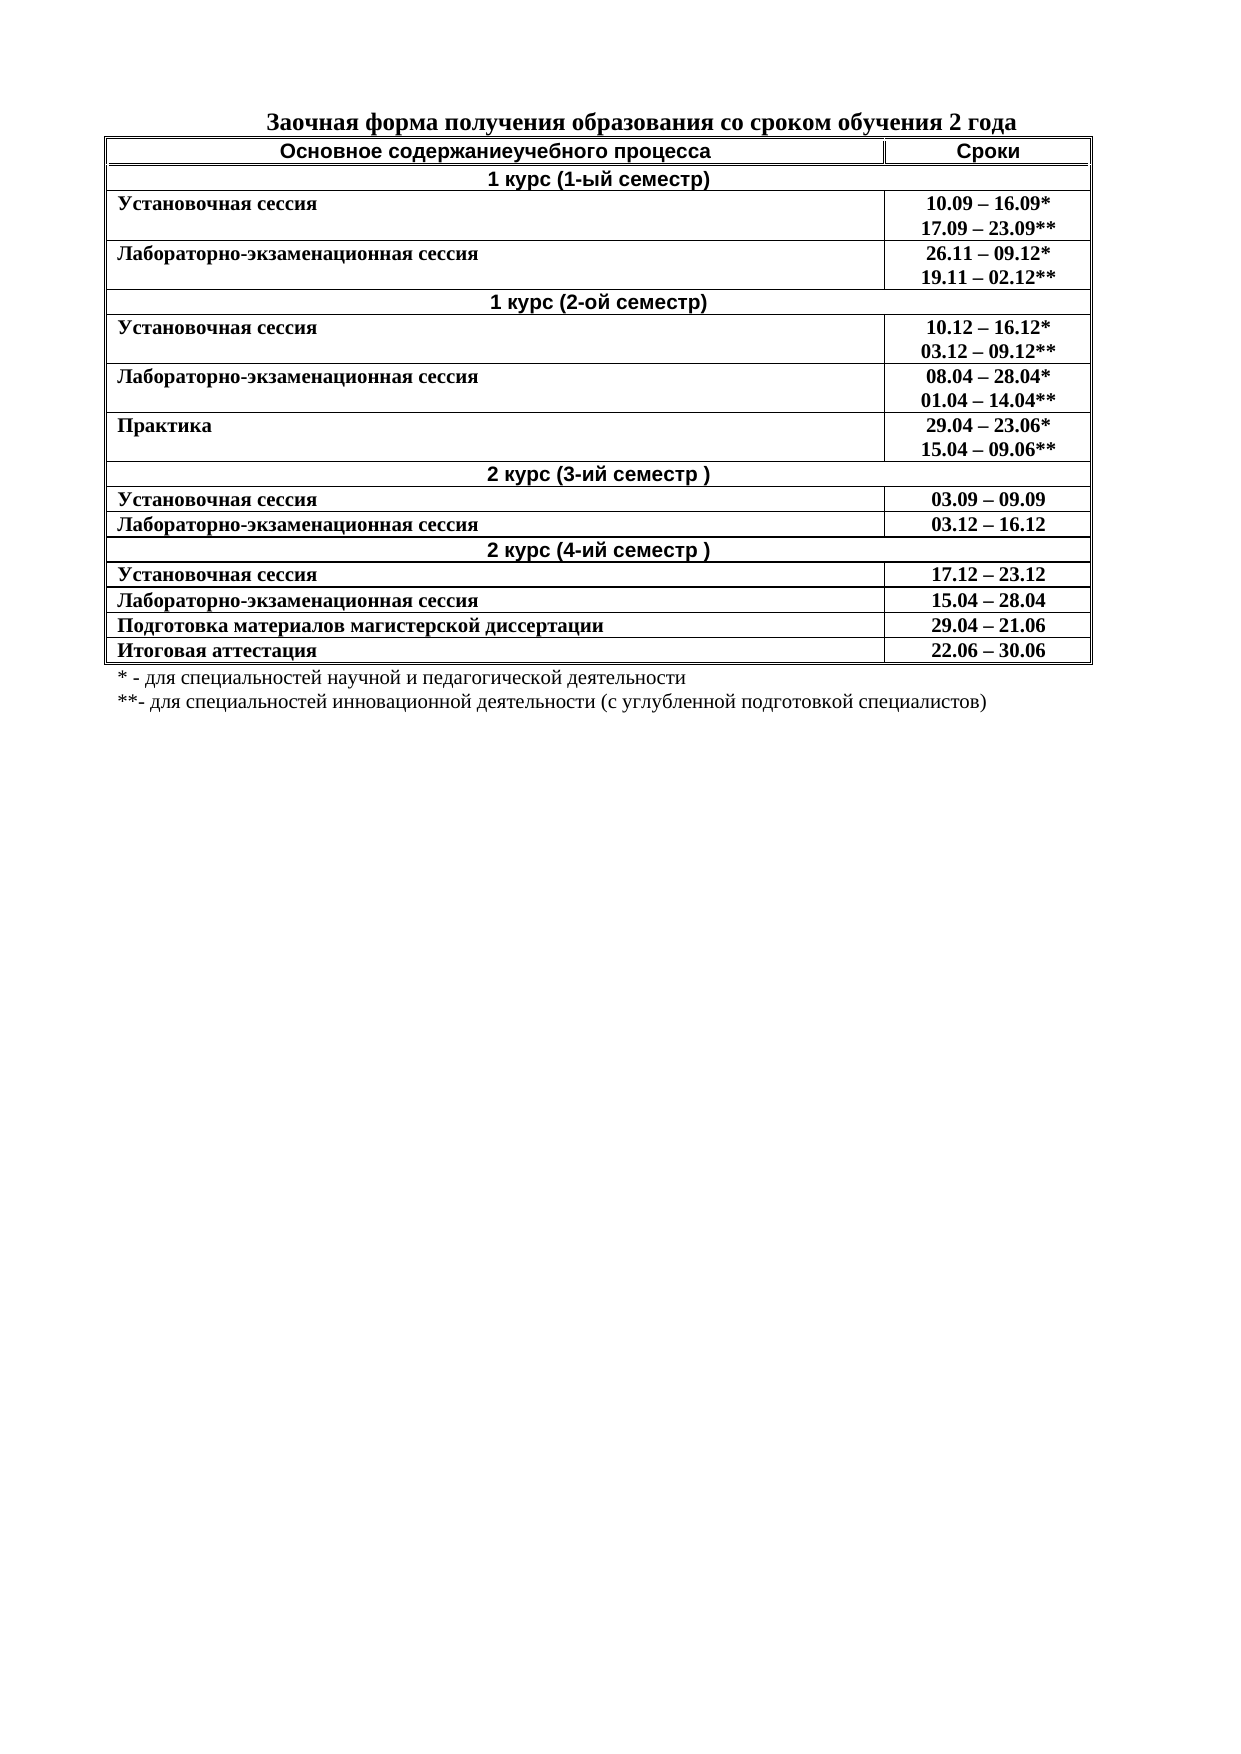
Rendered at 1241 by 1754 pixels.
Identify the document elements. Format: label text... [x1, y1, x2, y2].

table_cell 2 курс (4-ий семестр ) [107, 538, 1090, 561]
table_cell 10.09 – 16.09* 17.09 – 23.09** [885, 191, 1090, 239]
table_cell Установочная сессия [107, 191, 884, 239]
table_cell Лабораторно-экзаменационная сессия [107, 588, 884, 612]
table_cell Итоговая аттестация [107, 638, 884, 662]
table_cell Установочная сессия [107, 487, 884, 511]
table_cell Установочная сессия [107, 563, 884, 586]
table_cell 03.12 – 16.12 [885, 512, 1090, 536]
table_cell 2 курс (3-ий семестр ) [107, 462, 1090, 486]
table_cell 29.04 – 23.06* 15.04 – 09.06** [885, 413, 1090, 461]
text **- для специальностей инновационной деятельности (с углубленной подготовкой специалистов) [117, 689, 1166, 713]
text * - для специальностей научной и педагогической деятельности [117, 665, 1166, 689]
table_cell 22.06 – 30.06 [885, 638, 1090, 662]
table_cell 1 курс (2-ой семестр) [107, 290, 1090, 314]
table_cell Подготовка материалов магистерской диссертации [107, 613, 884, 637]
table_cell 29.04 – 21.06 [885, 613, 1090, 637]
table_header Основное содержаниеучебного процесса [106, 137, 885, 163]
table_cell Установочная сессия [107, 315, 884, 363]
table_header Сроки [885, 139, 1090, 163]
table_cell 08.04 – 28.04* 01.04 – 14.04** [885, 364, 1090, 412]
table_cell 26.11 – 09.12* 19.11 – 02.12** [885, 241, 1090, 289]
text Заочная форма получения образования со сроком обучения 2 года [117, 107, 1166, 136]
table_cell 1 курс (1-ый семестр) [106, 163, 1092, 190]
table_cell Лабораторно-экзаменационная сессия [107, 512, 884, 536]
table_cell Практика [107, 413, 884, 461]
table_cell 03.09 – 09.09 [885, 487, 1090, 511]
table_cell 10.12 – 16.12* 03.12 – 09.12** [885, 315, 1090, 363]
table_cell Лабораторно-экзаменационная сессия [107, 241, 884, 289]
table_cell 15.04 – 28.04 [885, 588, 1090, 612]
table_cell 17.12 – 23.12 [885, 563, 1090, 586]
table_cell Лабораторно-экзаменационная сессия [107, 364, 884, 412]
